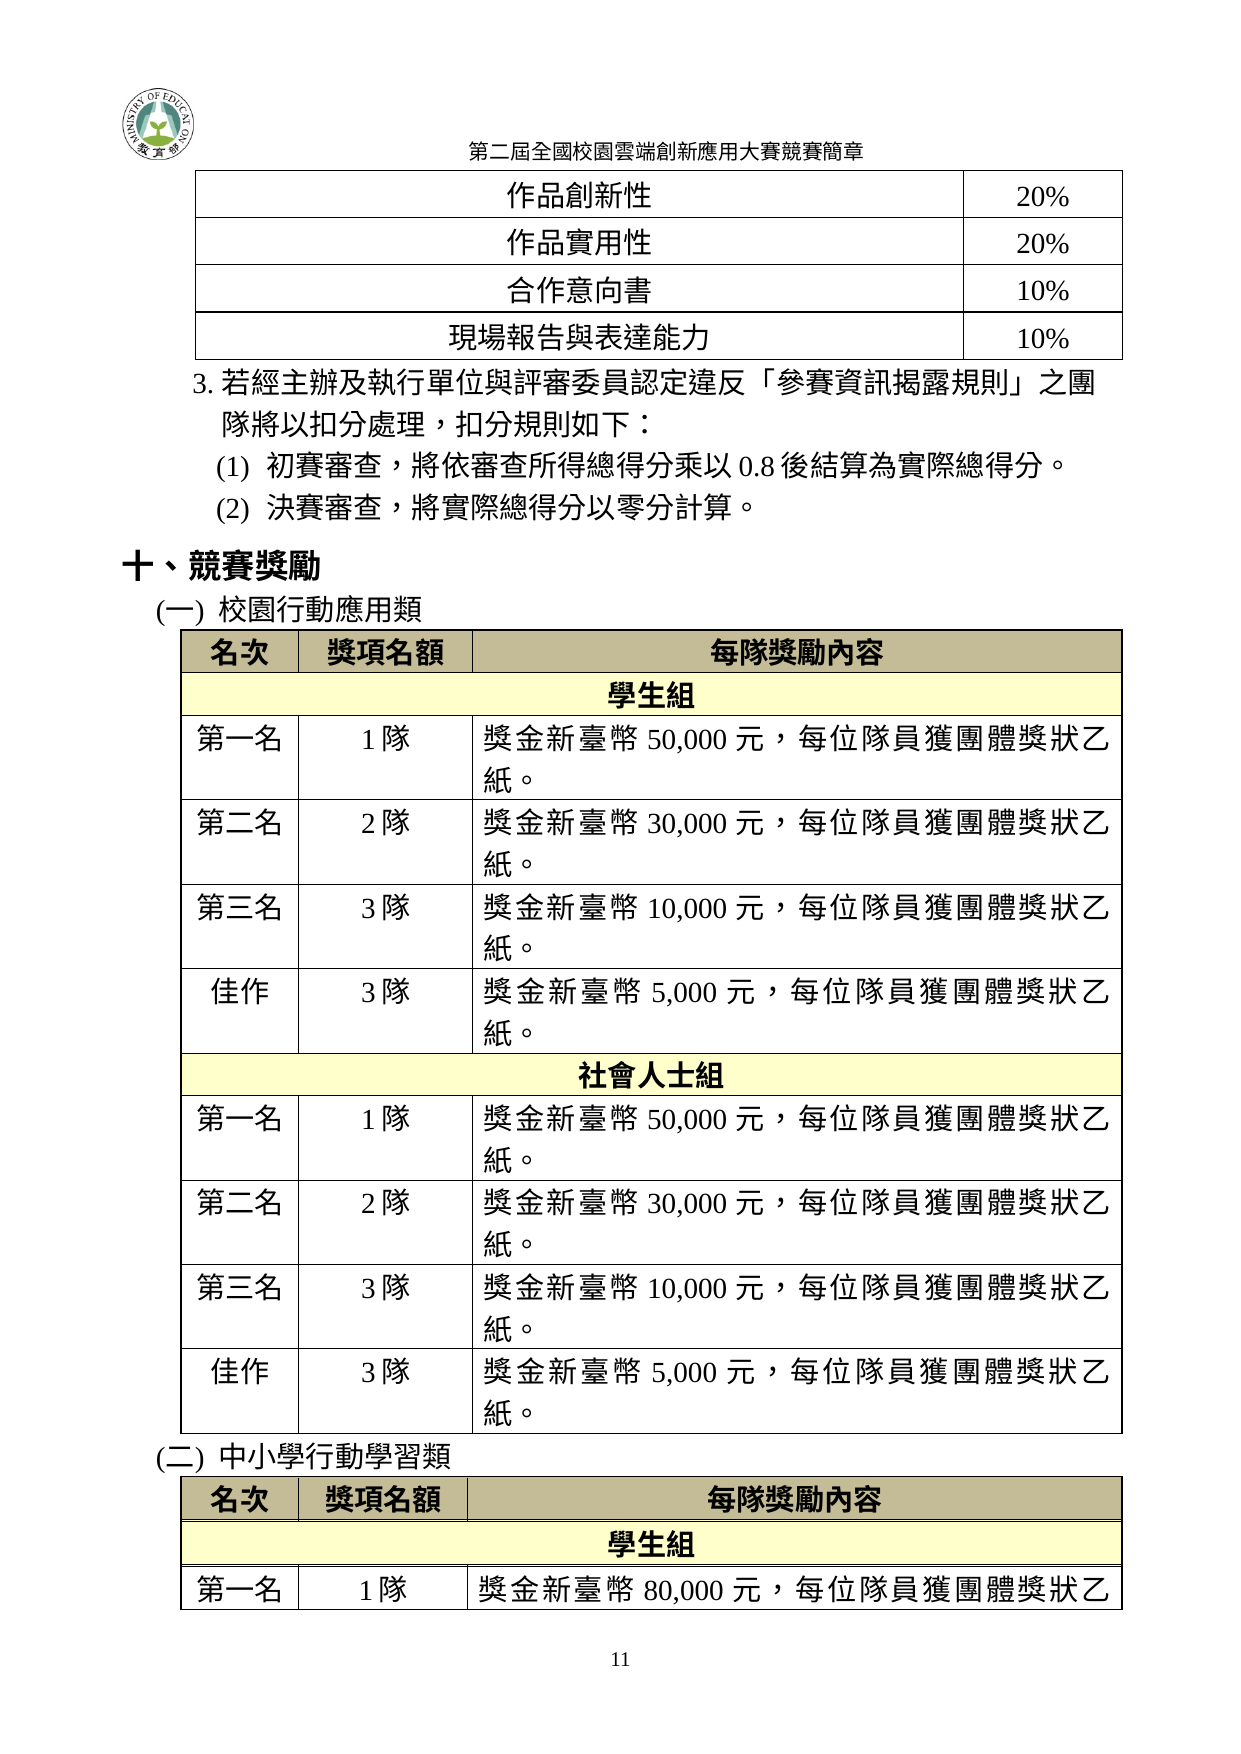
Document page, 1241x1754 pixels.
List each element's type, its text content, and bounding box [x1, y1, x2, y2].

table_cell 第三名 [182, 885, 298, 968]
table_cell 1隊 [299, 1567, 467, 1609]
table_cell 獎金新臺幣10,000元，每位隊員獲團體獎狀乙紙。 [473, 885, 1121, 968]
table_cell 獎金新臺幣80,000元，每位隊員獲團體獎狀乙紙。 [468, 1567, 1121, 1609]
table_cell 第三名 [182, 1265, 298, 1348]
table_cell 20% [964, 218, 1122, 264]
table_cell 獎金新臺幣10,000元，每位隊員獲團體獎狀乙紙。 [473, 1265, 1121, 1348]
table_cell 10% [964, 313, 1122, 359]
table_cell 合作意向書 [196, 265, 963, 311]
table_cell 獎金新臺幣30,000元，每位隊員獲團體獎狀乙紙。 [473, 1181, 1121, 1264]
table_cell 作品創新性 [196, 171, 963, 217]
table_header 名次 [182, 1477, 298, 1519]
table_cell 1隊 [299, 716, 472, 799]
table_cell 獎金新臺幣30,000元，每位隊員獲團體獎狀乙紙。 [473, 800, 1121, 884]
table_cell 社會人士組 [182, 1054, 1121, 1095]
table_cell 1隊 [299, 1096, 472, 1179]
table_cell 第一名 [182, 1096, 298, 1179]
table_cell 獎金新臺幣5,000元，每位隊員獲團體獎狀乙紙。 [473, 969, 1121, 1052]
table_cell 學生組 [182, 673, 1121, 715]
table_cell 學生組 [182, 1522, 1121, 1564]
table_cell 3隊 [299, 969, 472, 1052]
table_cell 獎金新臺幣5,000元，每位隊員獲團體獎狀乙紙。 [473, 1349, 1121, 1433]
table_header 每隊獎勵內容 [473, 631, 1121, 672]
list 競賽獎勵 [121, 546, 1122, 587]
table_cell 2隊 [299, 1181, 472, 1264]
table_cell 獎金新臺幣50,000元，每位隊員獲團體獎狀乙紙。 [473, 1096, 1121, 1179]
list 若經主辦及執行單位與評審委員認定違反「參賽資訊揭露規則」之團隊將以扣分處理，扣分規則如下： [192, 360, 1122, 443]
table_cell 10% [964, 265, 1122, 311]
table_cell 3隊 [299, 1349, 472, 1433]
table_cell 3隊 [299, 885, 472, 968]
table_cell 佳作 [182, 969, 298, 1052]
table_cell 3隊 [299, 1265, 472, 1348]
picture [118, 88, 198, 160]
table_cell 現場報告與表達能力 [196, 313, 963, 359]
table_cell 20% [964, 171, 1122, 217]
table_cell 佳作 [182, 1349, 298, 1433]
table_cell 第一名 [182, 1567, 298, 1609]
list 初賽審查，將依審查所得總得分乘以0.8後結算為實際總得分。 [216, 443, 1122, 485]
list 中小學行動學習類 [156, 1434, 1122, 1476]
table_header 名次 [182, 631, 298, 672]
table_cell 第二名 [182, 1181, 298, 1264]
table_cell 2隊 [299, 800, 472, 884]
table_cell 第一名 [182, 716, 298, 799]
table_cell 第二名 [182, 800, 298, 884]
table_header 獎項名額 [299, 631, 472, 672]
list 決賽審查，將實際總得分以零分計算。 [216, 485, 1122, 527]
table_header 每隊獎勵內容 [468, 1477, 1121, 1519]
list 校園行動應用類 [156, 587, 1122, 629]
table_header 獎項名額 [299, 1477, 467, 1519]
table_cell 獎金新臺幣50,000元，每位隊員獲團體獎狀乙紙。 [473, 716, 1121, 799]
table_cell 作品實用性 [196, 218, 963, 264]
